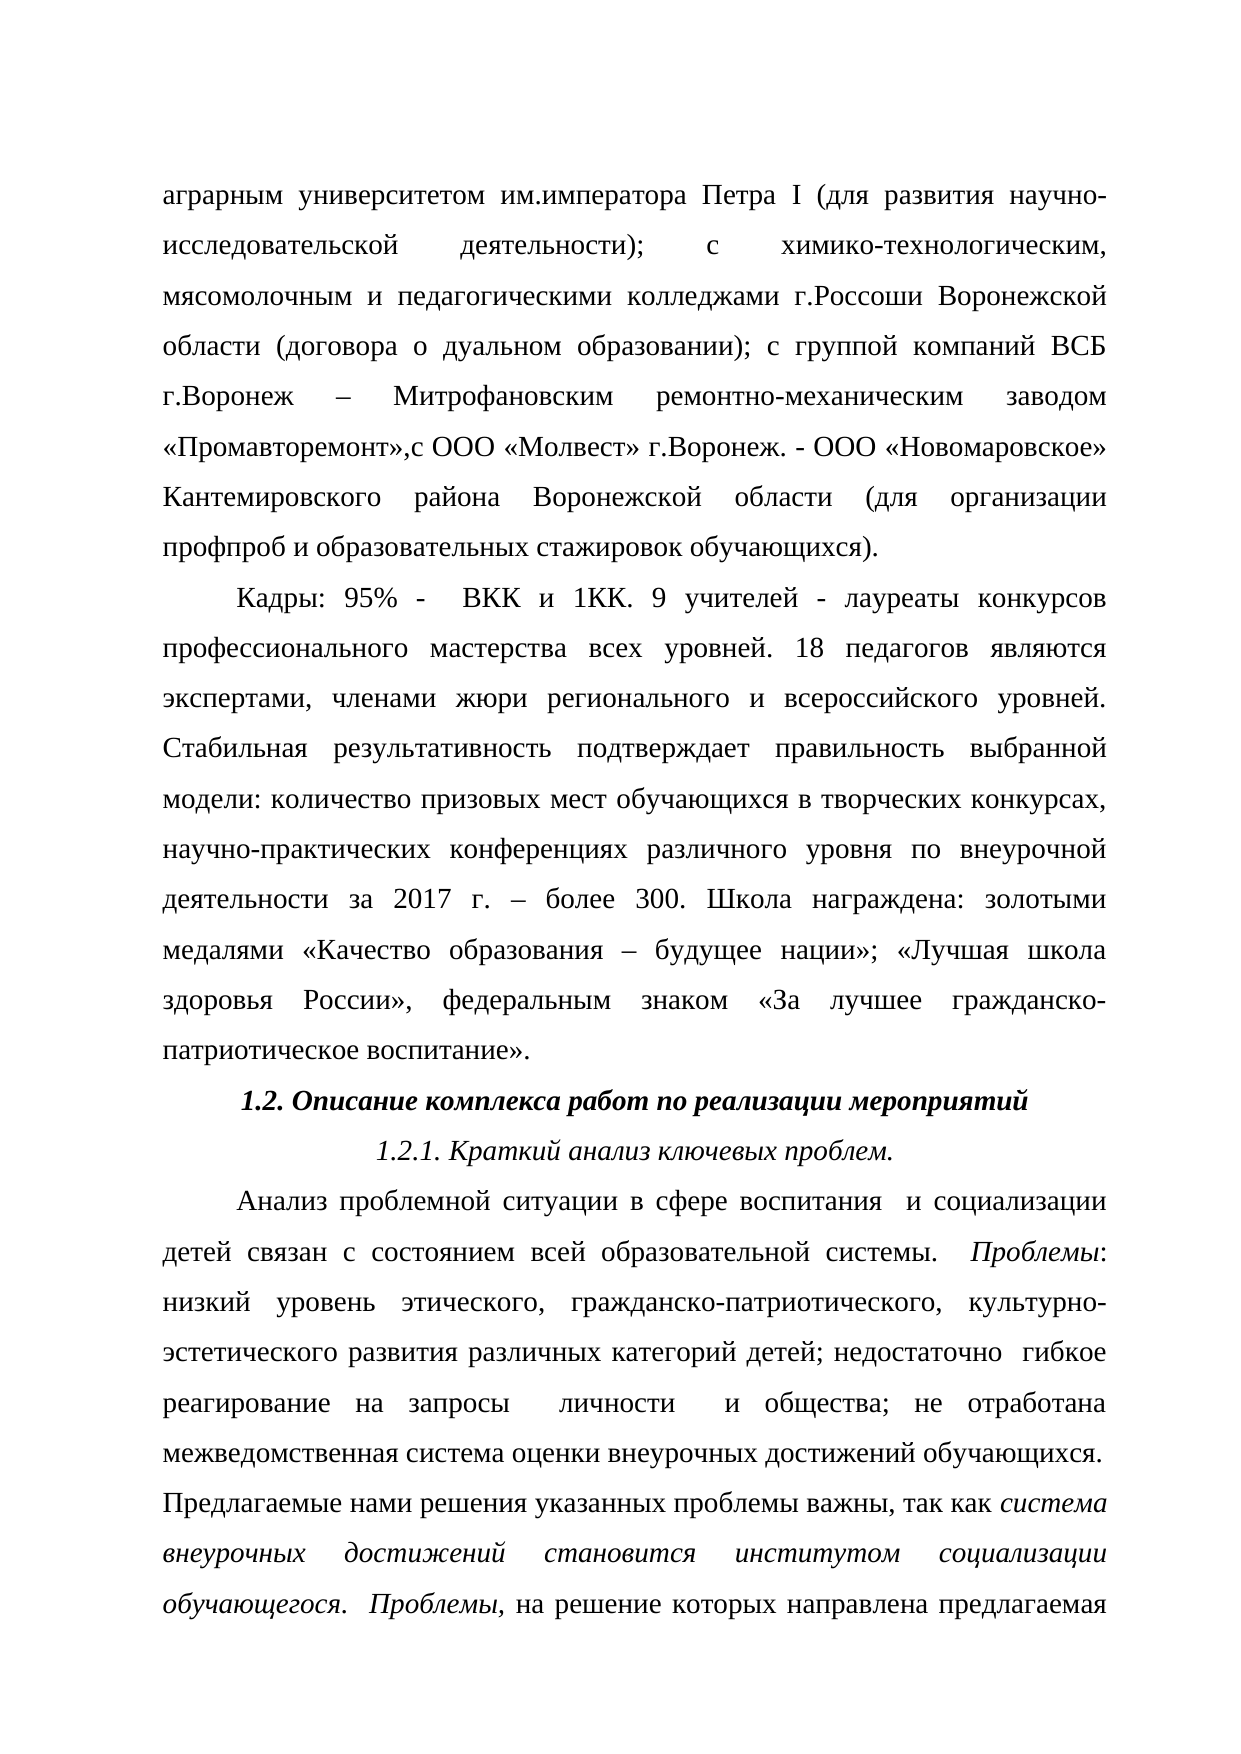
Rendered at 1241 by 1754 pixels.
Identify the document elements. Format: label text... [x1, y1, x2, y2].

text Кадры: 95% - ВКК и 1КК. 9 учителей - лауреаты конкурсов профессионального мастерства всех уровней. 18 педагогов являются экспертами, членами жюри регионального и всероссийского уровней. Стабильная результативность подтверждает правильность выбранной модели: количество призовых мест обучающихся в творческих конкурсах, научно-практических конференциях различного уровня по внеурочной деятельности за 2017 г. – более 300. Школа награждена: золотыми медалями «Качество образования – будущее нации»; «Лучшая школа здоровья России», федеральным знаком «За лучшее гражданско-патриотическое воспитание». [162, 580, 1107, 1066]
text 1.2. Описание комплекса работ по реализации мероприятий [162, 1083, 1107, 1116]
text 1.2.1. Краткий анализ ключевых проблем. [162, 1133, 1107, 1167]
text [162, 1485, 1107, 1619]
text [162, 177, 1107, 563]
text Анализ проблемной ситуации в сфере воспитания и социализации детей связан с состоянием всей образовательной системы. Проблемы: низкий уровень этического, гражданско-патриотического, культурно-эстетического развития различных категорий детей; недостаточно гибкое реагирование на запросы личности и общества; не отработана межведомственная система оценки внеурочных достижений обучающихся. [162, 1183, 1107, 1468]
